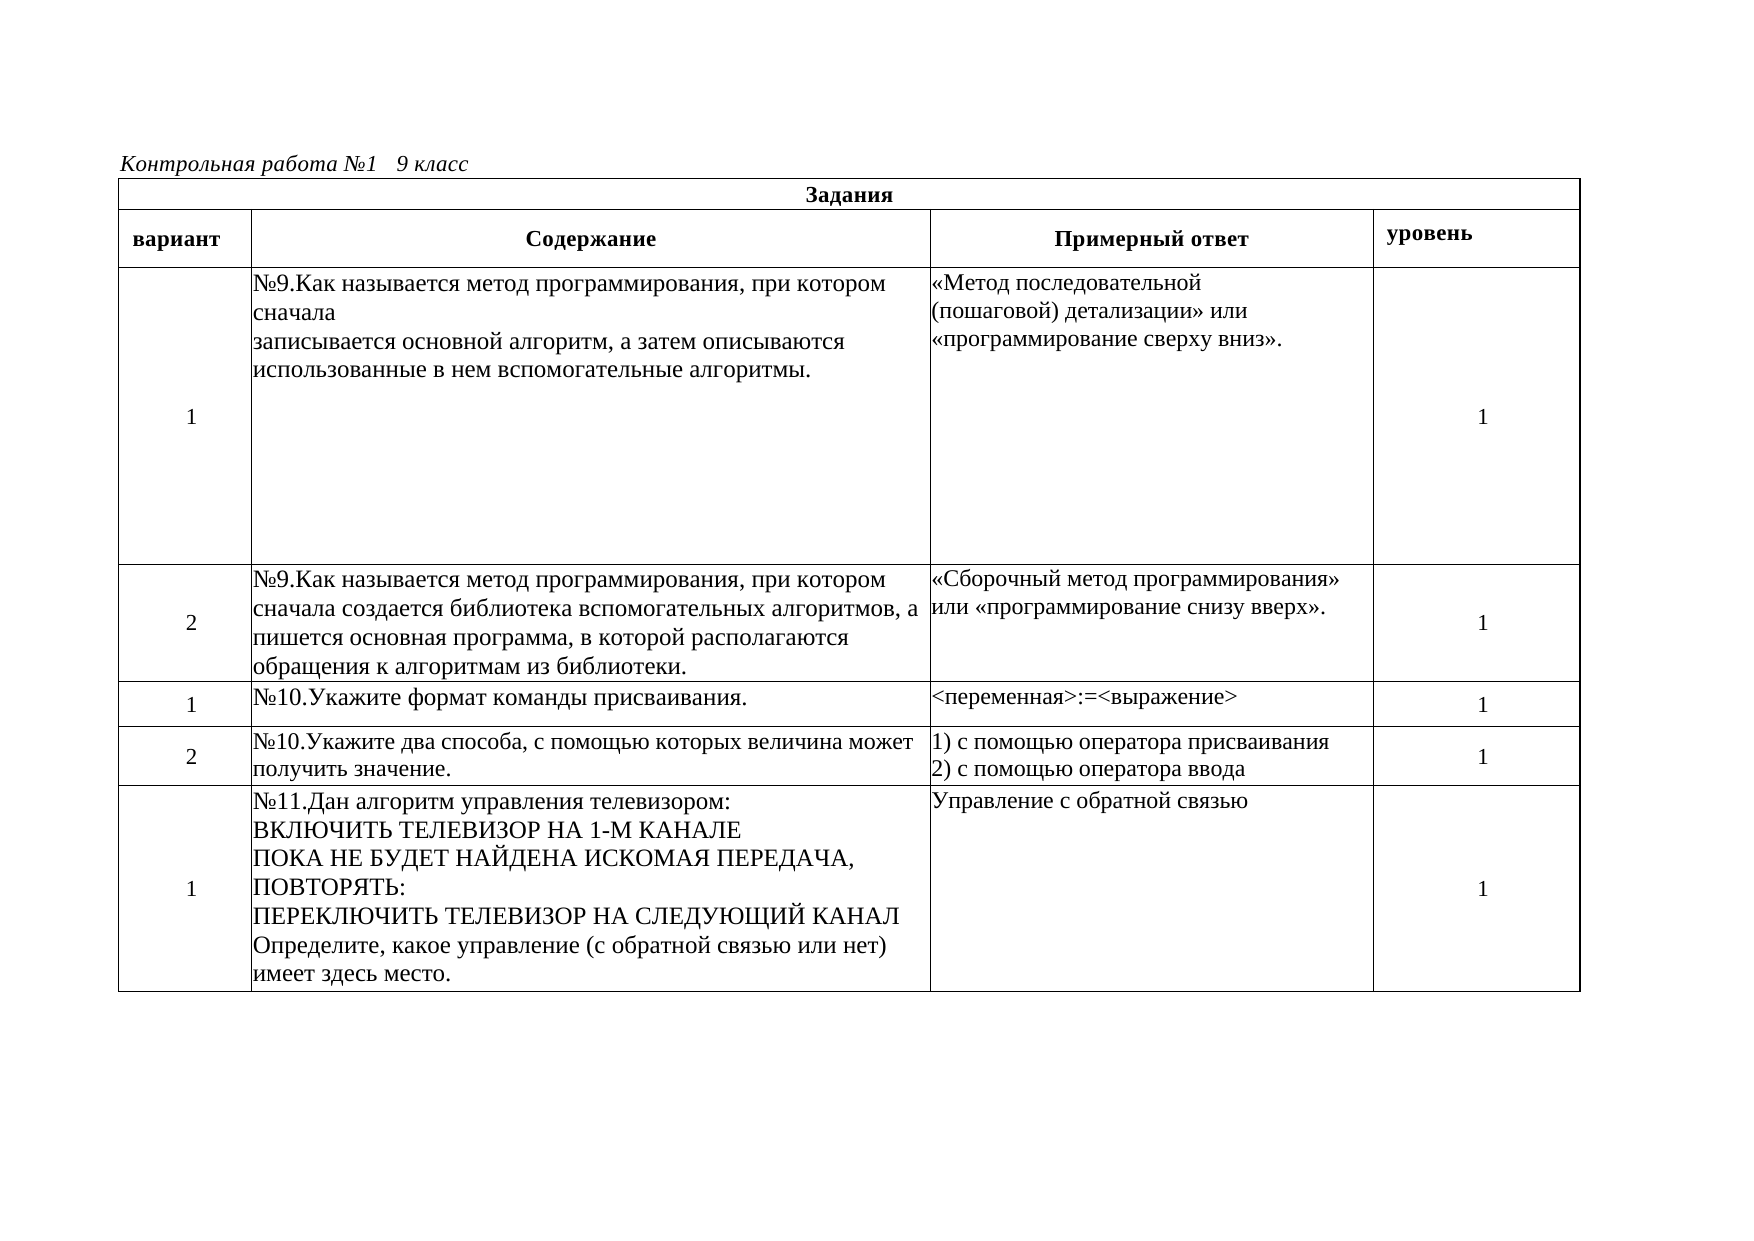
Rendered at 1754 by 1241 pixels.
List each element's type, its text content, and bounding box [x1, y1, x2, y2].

table_cell 1 [1374, 786, 1579, 991]
table_cell №10.Укажите формат команды присваивания. [252, 682, 930, 726]
table_cell 1) с помощью оператора присваивания 2) с помощью оператора ввода [931, 727, 1373, 785]
table_cell 1 [1374, 682, 1579, 726]
table_cell 1 [1374, 565, 1579, 681]
table_cell 1 [119, 786, 251, 991]
table_cell <переменная>:=<выражение> [931, 682, 1373, 726]
table_cell 2 [119, 727, 251, 785]
table_cell 1 [1374, 268, 1579, 563]
table_cell №11.Дан алгоритм управления телевизором: ВКЛЮЧИТЬ ТЕЛЕВИЗОР НА 1-М КАНАЛЕ ПОКА НЕ БУДЕТ НАЙДЕНА ИСКОМАЯ ПЕРЕДАЧА, ПОВТОРЯТЬ: ПЕРЕКЛЮЧИТЬ ТЕЛЕВИЗОР НА СЛЕДУЮЩИЙ КАНАЛ Определите, какое управление (с обратной связью или нет) имеет здесь место. [252, 786, 930, 991]
table_cell 1 [1374, 727, 1579, 785]
table_cell вариант [119, 210, 251, 267]
table_cell Управление с обратной связью [931, 786, 1373, 991]
table_cell 1 [119, 268, 251, 563]
table_cell Задания [119, 179, 1579, 209]
table_cell 2 [119, 565, 251, 681]
table_cell «Метод последовательной (пошаговой) детализации» или «программирование сверху вниз». [931, 268, 1373, 563]
table_cell «Сборочный метод программирования» или «программирование снизу вверх». [931, 565, 1373, 681]
table_cell Содержание [252, 210, 930, 267]
table_cell 1 [119, 682, 251, 726]
table_cell уровень [1374, 210, 1579, 267]
table_cell №9.Как называется метод программирования, при котором сначала записывается основной алгоритм, а затем описываются использованные в нем вспомогательные алгоритмы. [252, 268, 930, 563]
table_cell Примерный ответ [931, 210, 1373, 267]
table_cell №9.Как называется метод программирования, при котором сначала создается библиотека вспомогательных алгоритмов, а пишется основная программа, в которой располагаются обращения к алгоритмам из библиотеки. [252, 565, 930, 681]
table_cell №10.Укажите два способа, с помощью которых величина может получить значение. [252, 727, 930, 785]
table_header Контрольная работа №1 9 класс [119, 148, 1580, 178]
